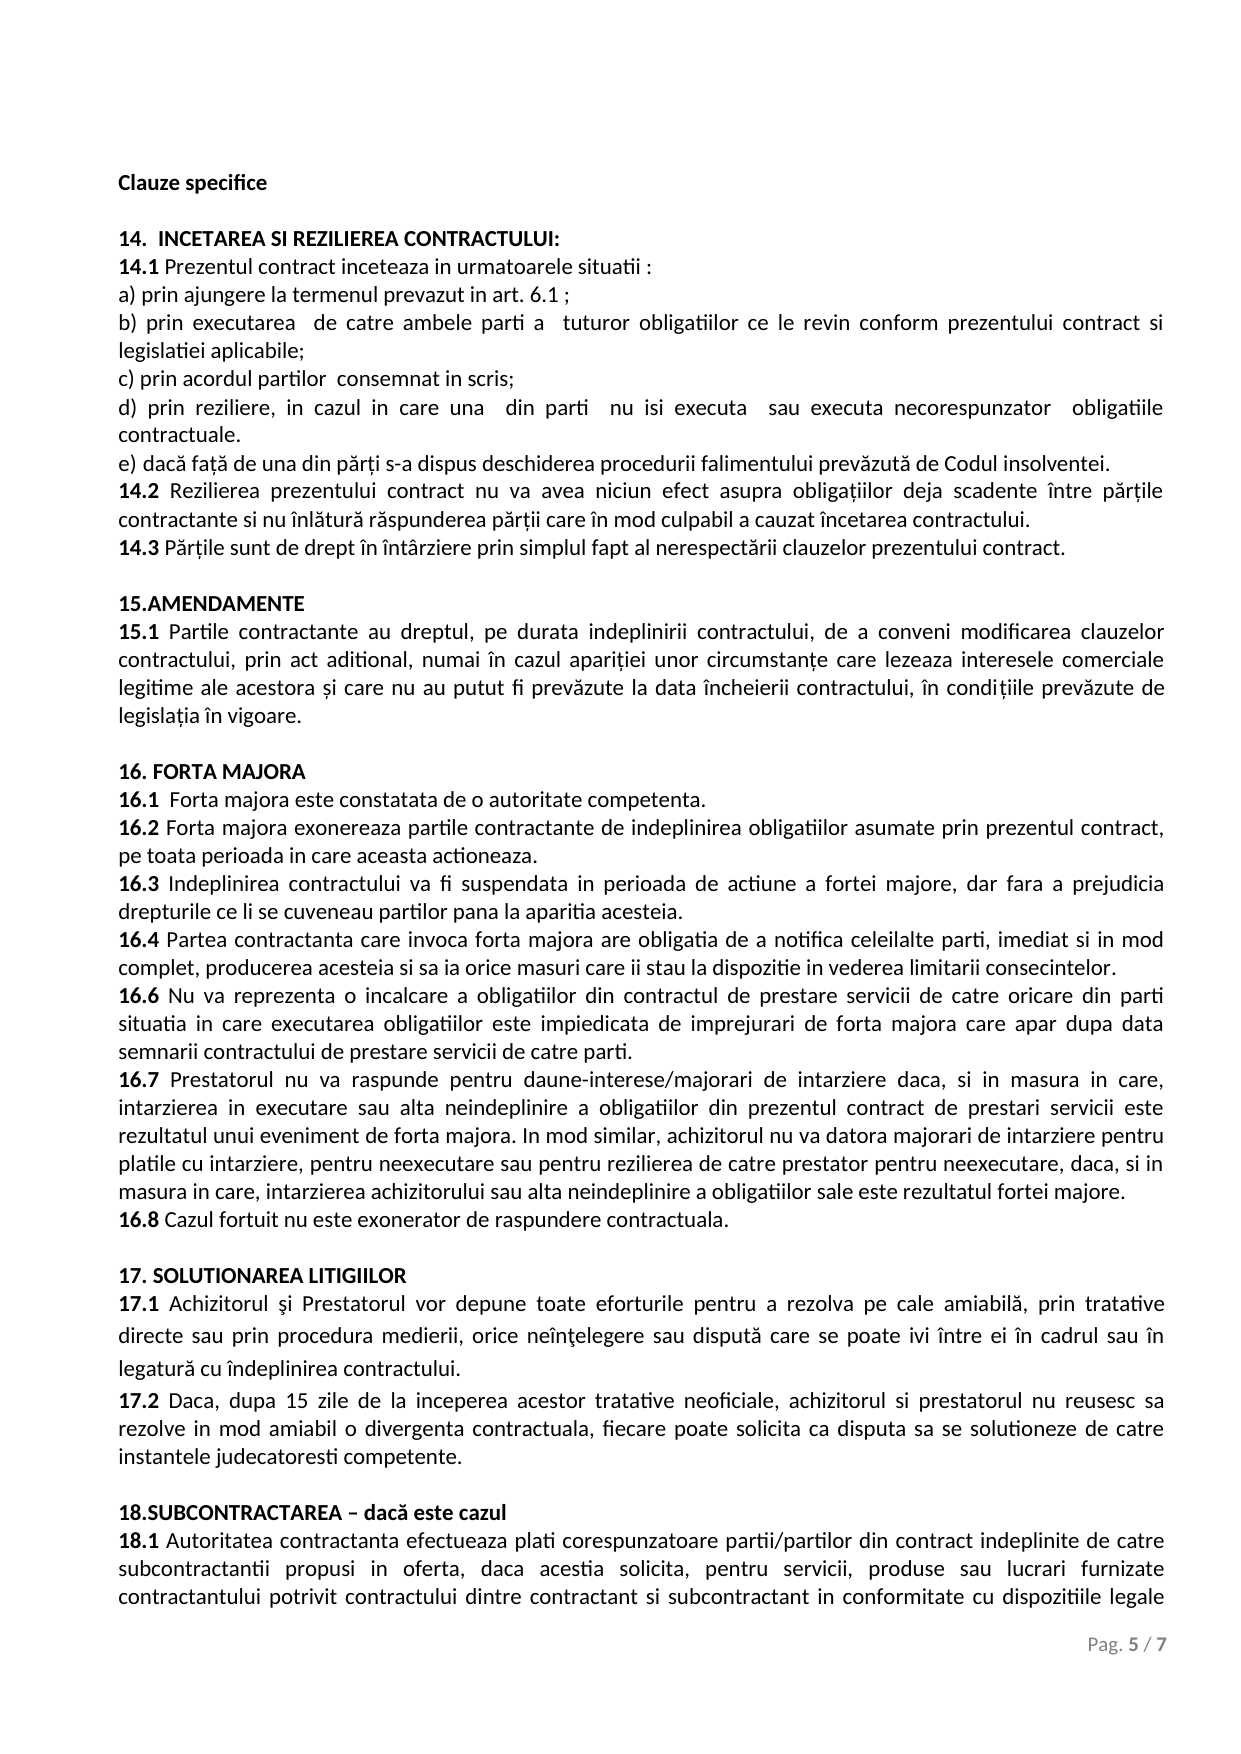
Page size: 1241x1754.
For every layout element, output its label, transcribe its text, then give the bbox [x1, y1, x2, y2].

text 16.3 Indeplinirea contractului va fi suspendata in perioada de actiune a fortei majore, dar fara a prejudicia drepturile ce li se cuveneau partilor pana la aparitia acesteia. [118, 869, 1166, 925]
text a) prin ajungere la termenul prevazut in art. 6.1 ; [118, 281, 1166, 308]
text 17. SOLUTIONAREA LITIGIILOR [118, 1261, 1166, 1289]
text e) dacă faţă de una din părţi s-a dispus deschiderea procedurii falimentului prevăzută de Codul insolventei. [118, 449, 1166, 477]
text Clauze specifice [118, 168, 1166, 196]
text 17.2 Daca, dupa 15 zile de la inceperea acestor tratative neoficiale, achizitorul si prestatorul nu reusesc sa rezolve in mod amiabil o divergenta contractuala, fiecare poate solicita ca disputa sa se solutioneze de catre instantele judecatoresti competente. [118, 1386, 1166, 1470]
text 16.1 Forta majora este constatata de o autoritate competenta. [118, 785, 1166, 813]
text 14. INCETAREA SI REZILIEREA CONTRACTULUI: [118, 224, 1166, 252]
text 18.SUBCONTRACTAREA – dacă este cazul [118, 1498, 1166, 1526]
text 14.1 Prezentul contract inceteaza in urmatoarele situatii : [118, 252, 1166, 281]
text 16.6 Nu va reprezenta o incalcare a obligatiilor din contractul de prestare servicii de catre oricare din parti situatia in care executarea obligatiilor este impiedicata de imprejurari de forta majora care apar dupa data semnarii contractului de prestare servicii de catre parti. [118, 981, 1166, 1065]
text 16.4 Partea contractanta care invoca forta majora are obligatia de a notifica celeilalte parti, imediat si in mod complet, producerea acesteia si sa ia orice masuri care ii stau la dispozitie in vederea limitarii consecintelor. [118, 925, 1166, 981]
text b) prin executarea de catre ambele parti a tuturor obligatiilor ce le revin conform prezentului contract si legislatiei aplicabile; [118, 308, 1166, 364]
text 16. FORTA MAJORA [118, 757, 1166, 785]
text 16.7 Prestatorul nu va raspunde pentru daune-interese/majorari de intarziere daca, si in masura in care, intarzierea in executare sau alta neindeplinire a obligatiilor din prezentul contract de prestari servicii este rezultatul unui eveniment de forta majora. In mod similar, achizitorul nu va datora majorari de intarziere pentru platile cu intarziere, pentru neexecutare sau pentru rezilierea de catre prestator pentru neexecutare, daca, si in masura in care, intarzierea achizitorului sau alta neindeplinire a obligatiilor sale este rezultatul fortei majore. [118, 1065, 1166, 1205]
text 15.AMENDAMENTE [118, 589, 1166, 617]
text 16.8 Cazul fortuit nu este exonerator de raspundere contractuala. [118, 1205, 1166, 1233]
text 14.3 Părţile sunt de drept în întârziere prin simplul fapt al nerespectării clauzelor prezentului contract. [118, 533, 1166, 561]
text 17.1 Achizitorul şi Prestatorul vor depune toate eforturile pentru a rezolva pe cale amiabilă, prin tratative directe sau prin procedura medierii, orice neînţelegere sau dispută care se poate ivi între ei în cadrul sau în legatură cu îndeplinirea contractului. [118, 1289, 1166, 1382]
text 16.2 Forta majora exonereaza partile contractante de indeplinirea obligatiilor asumate prin prezentul contract, pe toata perioada in care aceasta actioneaza. [118, 813, 1166, 869]
text 14.2 Rezilierea prezentului contract nu va avea niciun efect asupra obligaţiilor deja scadente între părţile contractante si nu înlătură răspunderea părţii care în mod culpabil a cauzat încetarea contractului. [118, 477, 1166, 533]
text 15.1 Partile contractante au dreptul, pe durata indeplinirii contractului, de a conveni modificarea clauzelor contractului, prin act aditional, numai în cazul apariţiei unor circumstanţe care lezeaza interesele comerciale legitime ale acestora şi care nu au putut fi prevăzute la data încheierii contractului, în condițiile prevăzute de legislația în vigoare. [118, 617, 1166, 729]
text d) prin reziliere, in cazul in care una din parti nu isi executa sau executa necorespunzator obligatiile contractuale. [118, 393, 1166, 449]
text c) prin acordul partilor consemnat in scris; [118, 364, 1166, 393]
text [118, 1526, 1166, 1610]
